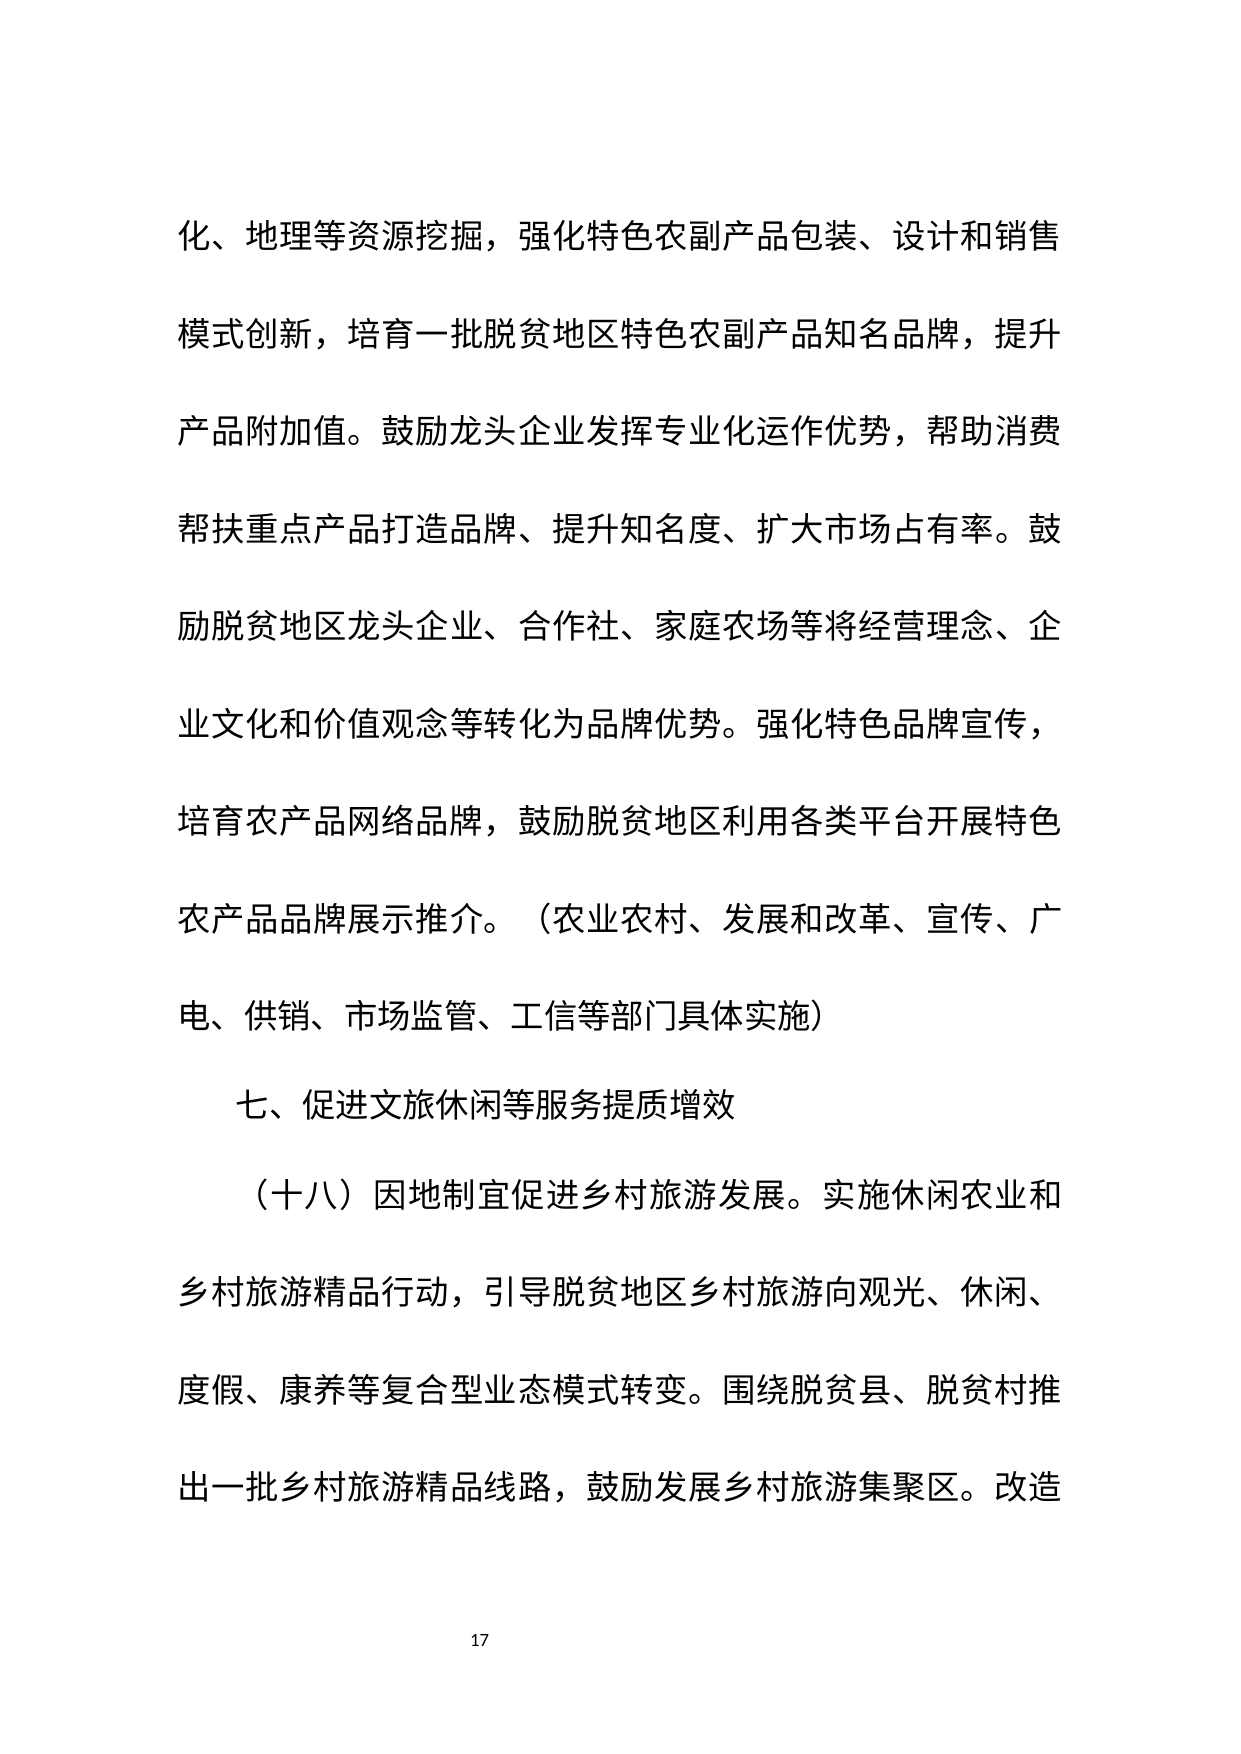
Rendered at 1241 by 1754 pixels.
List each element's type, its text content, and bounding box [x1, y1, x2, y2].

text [177, 1160, 1063, 1517]
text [177, 202, 1063, 1047]
text 七、促进文旅休闲等服务提质增效 [177, 1071, 1063, 1136]
